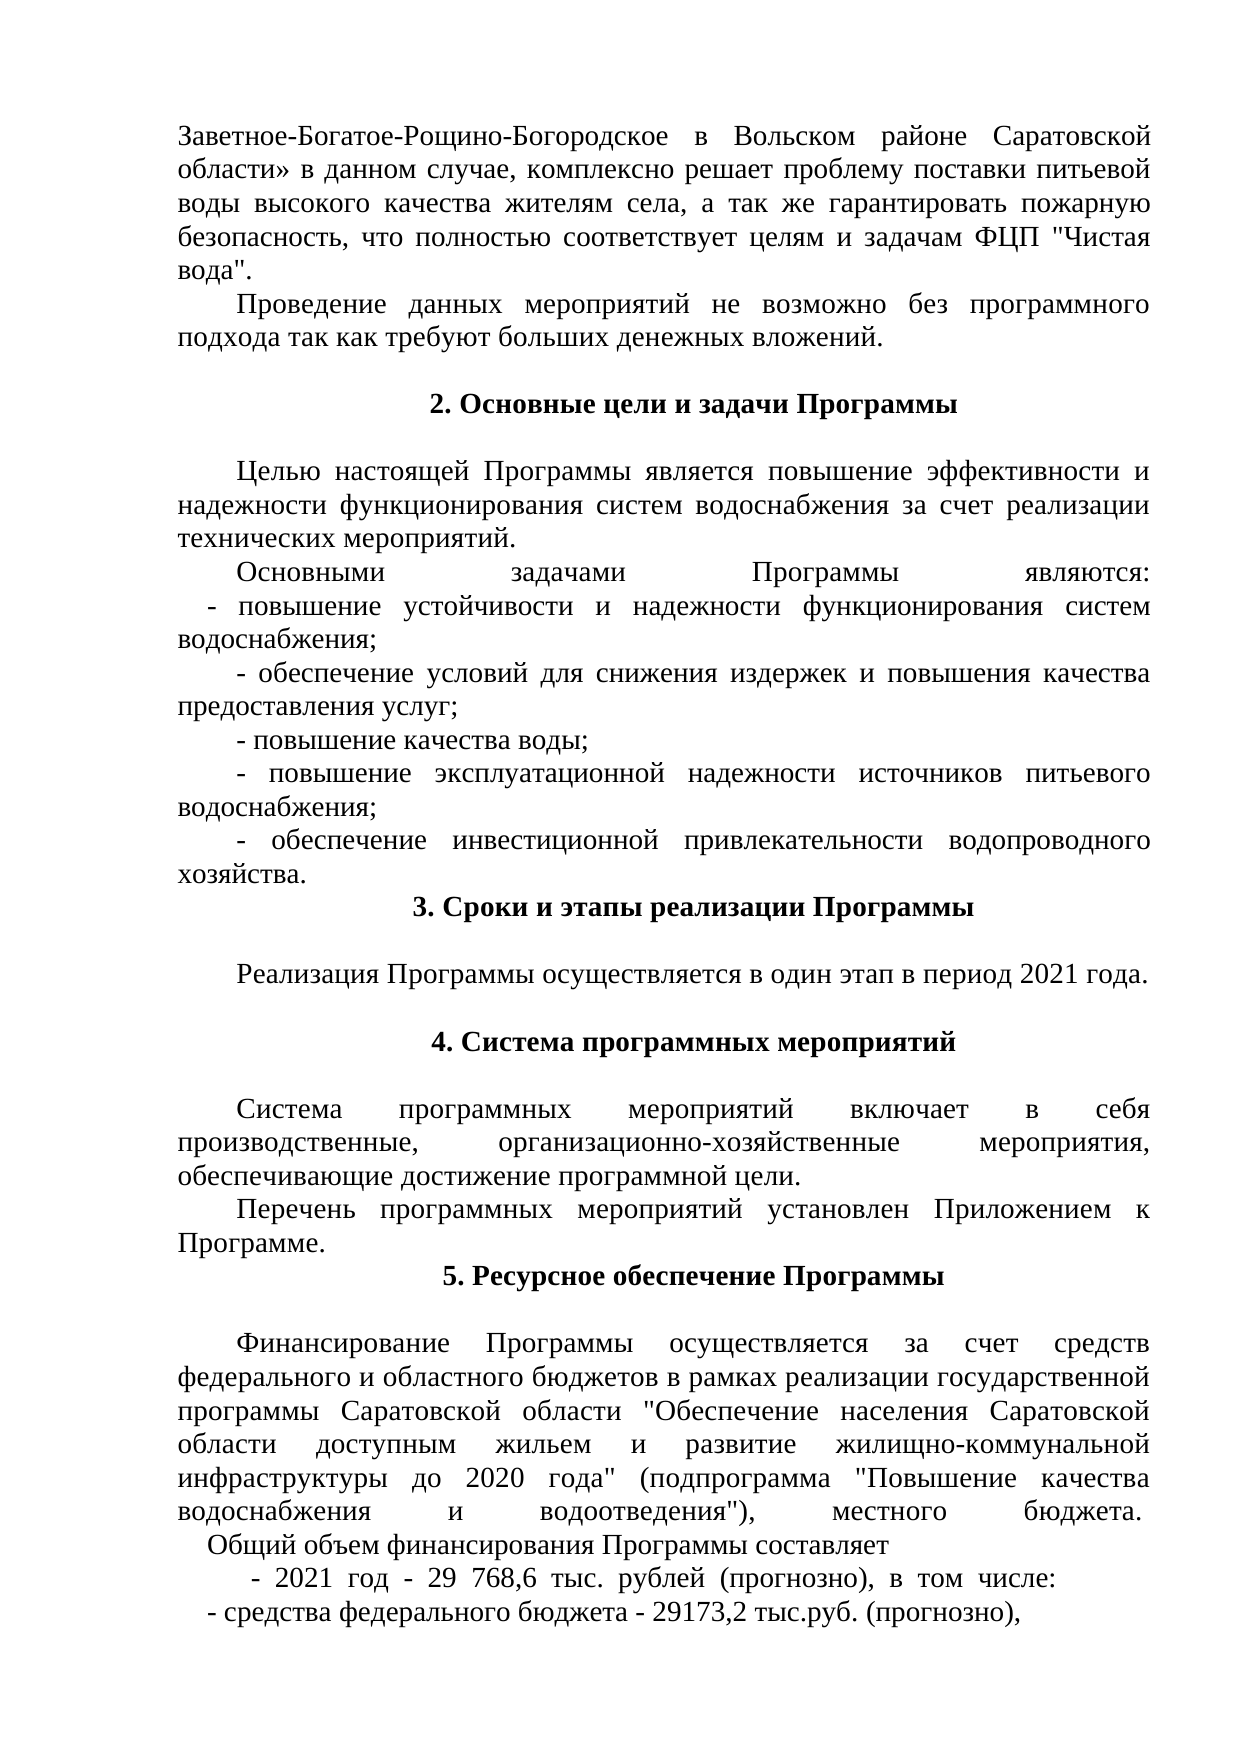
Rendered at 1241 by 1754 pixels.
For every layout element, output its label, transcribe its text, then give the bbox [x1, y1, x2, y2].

text Финансирование Программы осуществляется за счет средств федерального и областного бюджетов в рамках реализации государственной программы Саратовской области "Обеспечение населения Саратовской области доступным жильем и развитие жилищно-коммунальной инфраструктуры до 2020 года" (подпрограмма "Повышение качества водоснабжения и водоотведения"), местного бюджета. Общий объем финансирования Программы составляет [177, 1326, 1152, 1560]
text - повышение эксплуатационной надежности источников питьевого водоснабжения; [177, 755, 1152, 822]
text 5. Ресурсное обеспечение Программы [177, 1258, 1152, 1292]
text 3. Сроки и этапы реализации Программы [177, 889, 1152, 923]
text Целью настоящей Программы является повышение эффективности и надежности функционирования систем водоснабжения за счет реализации технических мероприятий. [177, 453, 1152, 554]
text - обеспечение инвестиционной привлекательности водопроводного хозяйства. [177, 822, 1152, 889]
text - обеспечение условий для снижения издержек и повышения качества предоставления услуг; [177, 655, 1152, 722]
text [177, 118, 1152, 286]
text Перечень программных мероприятий установлен Приложением к Программе. [177, 1191, 1152, 1258]
text Система программных мероприятий включает в себя производственные, организационно-хозяйственные мероприятия, обеспечивающие достижение программной цели. [177, 1091, 1152, 1191]
text Основными задачами Программы являются: - повышение устойчивости и надежности функционирования систем водоснабжения; [177, 554, 1152, 655]
text 4. Система программных мероприятий [177, 1024, 1152, 1057]
text Проведение данных мероприятий не возможно без программного подхода так как требуют больших денежных вложений. [177, 286, 1152, 353]
text Реализация Программы осуществляется в один этап в период 2021 года. [177, 957, 1152, 990]
text - 2021 год - 29 768,6 тыс. рублей (прогнозно), в том числе: - средства федерального бюджета - 29173,2 тыс.руб. (прогнозно), [177, 1560, 1152, 1627]
text 2. Основные цели и задачи Программы [177, 386, 1152, 420]
text - повышение качества воды; [177, 722, 1152, 755]
